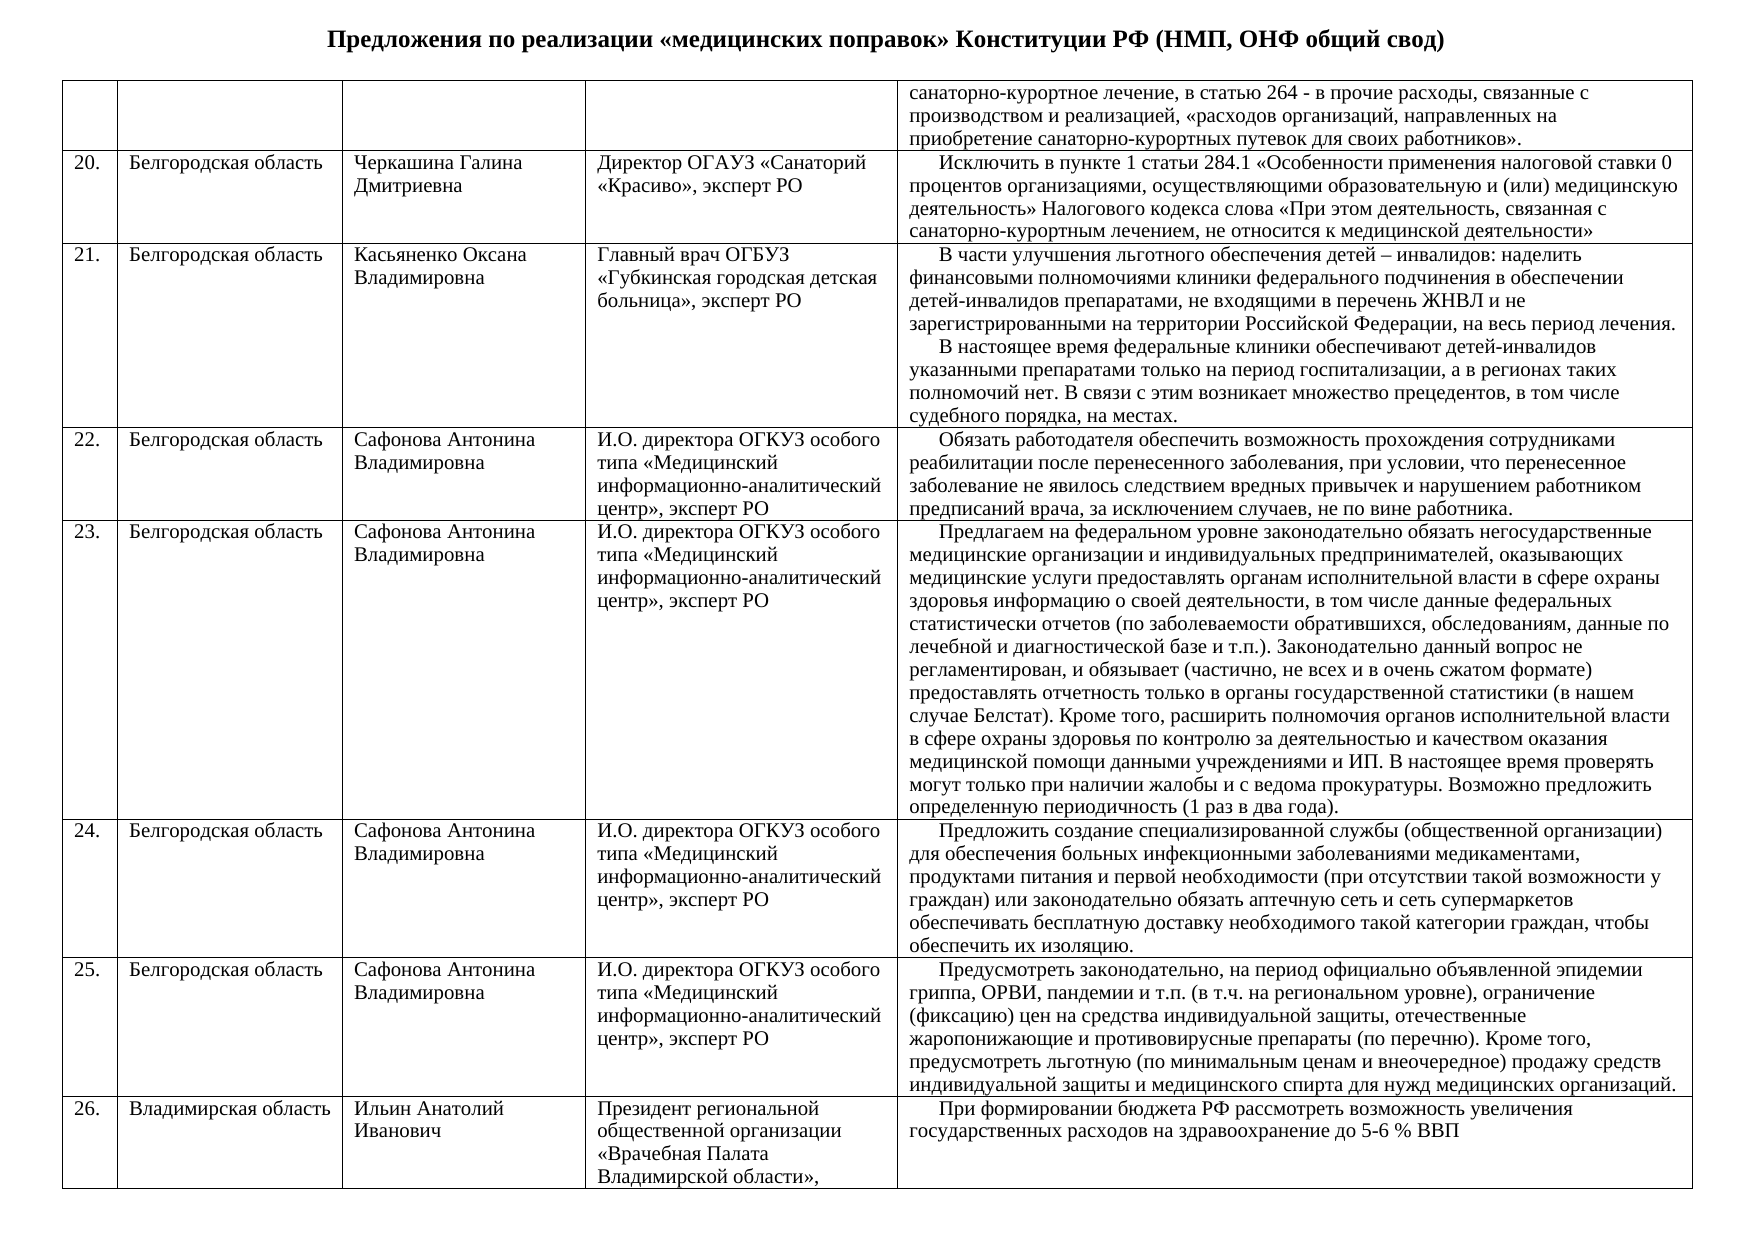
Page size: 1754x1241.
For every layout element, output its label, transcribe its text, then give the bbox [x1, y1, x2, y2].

table_cell Обязать работодателя обеспечить возможность прохождения сотрудниками реабилитации после перенесенного заболевания, при условии, что перенесенное заболевание не явилось следствием вредных привычек и нарушением работником предписаний врача, за исключением случаев, не по вине работника. [898, 428, 1692, 519]
table_cell Исключить в пункте 1 статьи 284.1 «Особенности применения налоговой ставки 0 процентов организациями, осуществляющими образовательную и (или) медицинскую деятельность» Налогового кодекса слова «При этом деятельность, связанная с санаторно-курортным лечением, не относится к медицинской деятельности» [898, 151, 1692, 242]
table_cell Предлагаем на федеральном уровне законодательно обязать негосударственные медицинские организации и индивидуальных предпринимателей, оказывающих медицинские услуги предоставлять органам исполнительной власти в сфере охраны здоровья информацию о своей деятельности, в том числе данные федеральных статистически отчетов (по заболеваемости обратившихся, обследованиям, данные по лечебной и диагностической базе и т.п.). Законодательно данный вопрос не регламентирован, и обязывает (частично, не всех и в очень сжатом формате) предоставлять отчетность только в органы государственной статистики (в нашем случае Белстат). Кроме того, расширить полномочия органов исполнительной власти в сфере охраны здоровья по контролю за деятельностью и качеством оказания медицинской помощи данными учреждениями и ИП. В настоящее время проверять могут только при наличии жалобы и с ведома прокуратуры. Возможно предложить определенную периодичность (1 раз в два года). [898, 521, 1692, 818]
table_cell Президент региональной общественной организации «Врачебная Палата Владимирской области», эксперт РО [586, 1097, 897, 1188]
table_cell И.О. директора ОГКУЗ особого типа «Медицинский информационно-аналитический центр», эксперт РО [586, 428, 897, 519]
table_cell [63, 820, 117, 957]
table_cell И.О. директора ОГКУЗ особого типа «Медицинский информационно-аналитический центр», эксперт РО [586, 820, 897, 957]
table_cell И.О. директора ОГКУЗ особого типа «Медицинский информационно-аналитический центр», эксперт РО [586, 521, 897, 818]
table_cell Директор ОГАУЗ «Санаторий «Красиво», эксперт РО [586, 151, 897, 242]
table_cell Сафонова Антонина Владимировна [343, 428, 585, 519]
table_cell Белгородская область [118, 428, 342, 519]
table_cell И.О. директора ОГКУЗ особого типа «Медицинский информационно-аналитический центр», эксперт РО [586, 958, 897, 1096]
table_cell Белгородская область [118, 958, 342, 1096]
table_cell Сафонова Антонина Владимировна [343, 958, 585, 1096]
table_cell [63, 521, 117, 818]
table_cell Главный врач ОГБУЗ «Губкинская городская детская больница», эксперт РО [586, 244, 897, 427]
table_cell Предложить создание специализированной службы (общественной организации) для обеспечения больных инфекционными заболеваниями медикаментами, продуктами питания и первой необходимости (при отсутствии такой возможности у граждан) или законодательно обязать аптечную сеть и сеть супермаркетов обеспечивать бесплатную доставку необходимого такой категории граждан, чтобы обеспечить их изоляцию. [898, 820, 1692, 957]
table_cell Предусмотреть законодательно, на период официально объявленной эпидемии гриппа, ОРВИ, пандемии и т.п. (в т.ч. на региональном уровне), ограничение (фиксацию) цен на средства индивидуальной защиты, отечественные жаропонижающие и противовирусные препараты (по перечню). Кроме того, предусмотреть льготную (по минимальным ценам и внеочередное) продажу средств индивидуальной защиты и медицинского спирта для нужд медицинских организаций. [898, 958, 1692, 1096]
table_cell [63, 81, 117, 150]
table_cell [343, 81, 585, 150]
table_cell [118, 1097, 342, 1188]
table_cell В части улучшения льготного обеспечения детей – инвалидов: наделить финансовыми полномочиями клиники федерального подчинения в обеспечении детей-инвалидов препаратами, не входящими в перечень ЖНВЛ и не зарегистрированными на территории Российской Федерации, на весь период лечения. В настоящее время федеральные клиники обеспечивают детей-инвалидов указанными препаратами только на период госпитализации, а в регионах таких полномочий нет. В связи с этим возникает множество прецедентов, в том числе судебного порядка, на местах. [898, 244, 1692, 427]
table_cell Сафонова Антонина Владимировна [343, 820, 585, 957]
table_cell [118, 81, 342, 150]
table_cell Белгородская область [118, 244, 342, 427]
table_cell [63, 428, 117, 519]
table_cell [343, 1097, 585, 1188]
table_cell Черкашина Галина Дмитриевна [343, 151, 585, 242]
table_cell [63, 1097, 117, 1188]
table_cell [898, 1097, 1692, 1188]
table_cell Сафонова Антонина Владимировна [343, 521, 585, 818]
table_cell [586, 81, 897, 150]
table_cell Белгородская область [118, 151, 342, 242]
table_cell [63, 151, 117, 242]
table_cell Белгородская область [118, 521, 342, 818]
table_cell [63, 244, 117, 427]
table_cell Белгородская область [118, 820, 342, 957]
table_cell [898, 81, 1692, 150]
table_cell Касьяненко Оксана Владимировна [343, 244, 585, 427]
table_cell [63, 958, 117, 1096]
